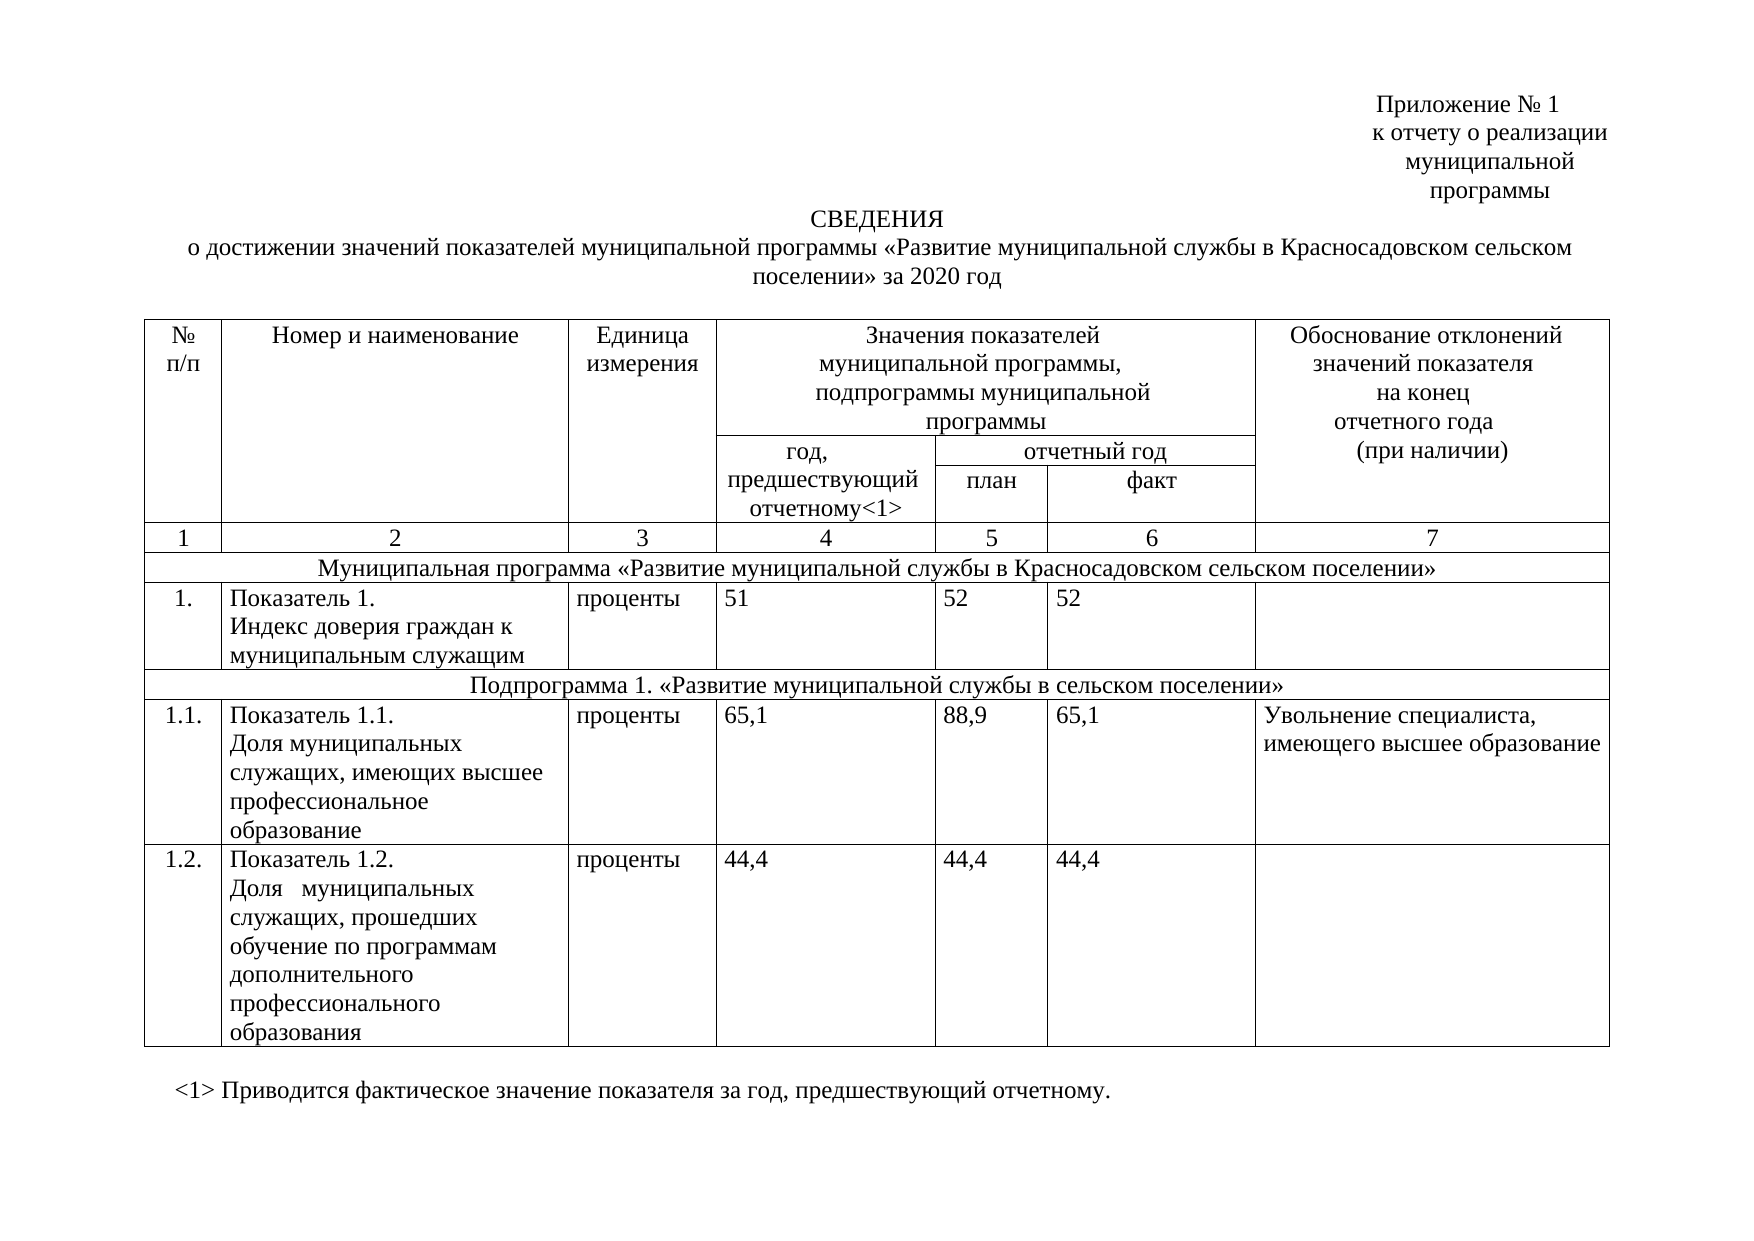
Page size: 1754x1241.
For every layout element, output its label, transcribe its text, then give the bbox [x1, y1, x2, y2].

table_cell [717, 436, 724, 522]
text Приложение № 1 [1344, 89, 1592, 117]
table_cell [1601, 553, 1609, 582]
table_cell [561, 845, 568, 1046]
table_cell проценты [569, 845, 716, 1046]
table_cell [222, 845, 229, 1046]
table_cell 52 [936, 583, 1047, 669]
table_cell Увольнение специалиста, имеющего высшее образование [1256, 700, 1609, 843]
table_header Обоснование отклонений значений показателя на конец отчетного года (при наличии) [1256, 320, 1609, 522]
table_cell [1256, 845, 1609, 1046]
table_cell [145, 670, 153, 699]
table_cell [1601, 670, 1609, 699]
text о достижении значений показателей муниципальной программы «Развитие муниципальной службы в Красносадовском сельском поселении» за 2020 год [118, 232, 1636, 290]
table_cell 51 [717, 583, 935, 669]
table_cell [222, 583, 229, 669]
text <1> Приводится фактическое значение показателя за год, предшествующий отчетному. [118, 1076, 1636, 1104]
table_cell план [936, 466, 1047, 522]
text СВЕДЕНИЯ [118, 204, 1636, 232]
table_cell 65,1 [1048, 700, 1255, 843]
table_cell проценты [569, 583, 716, 669]
table_cell 44,4 [717, 845, 935, 1046]
table_header № п/п [145, 320, 221, 522]
table_cell факт [1048, 466, 1255, 522]
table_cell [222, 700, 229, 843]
table_cell 1. [145, 583, 221, 669]
table_cell 52 [1048, 583, 1255, 669]
table_cell проценты [569, 700, 716, 843]
table_cell 44,4 [1048, 845, 1255, 1046]
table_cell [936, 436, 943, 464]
table_header Единица измерения [569, 320, 716, 522]
table_cell 1.2. [145, 845, 221, 1046]
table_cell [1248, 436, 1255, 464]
table_header Номер и наименование [222, 320, 568, 522]
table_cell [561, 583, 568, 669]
table_cell [1256, 583, 1609, 669]
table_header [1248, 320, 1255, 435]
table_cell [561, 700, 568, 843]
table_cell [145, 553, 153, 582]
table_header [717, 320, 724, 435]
text к отчету о реализации муниципальной программы [1344, 117, 1636, 204]
table_cell 65,1 [717, 700, 935, 843]
table_cell 1.1. [145, 700, 221, 843]
table_cell 88,9 [936, 700, 1047, 843]
table_cell 44,4 [936, 845, 1047, 1046]
